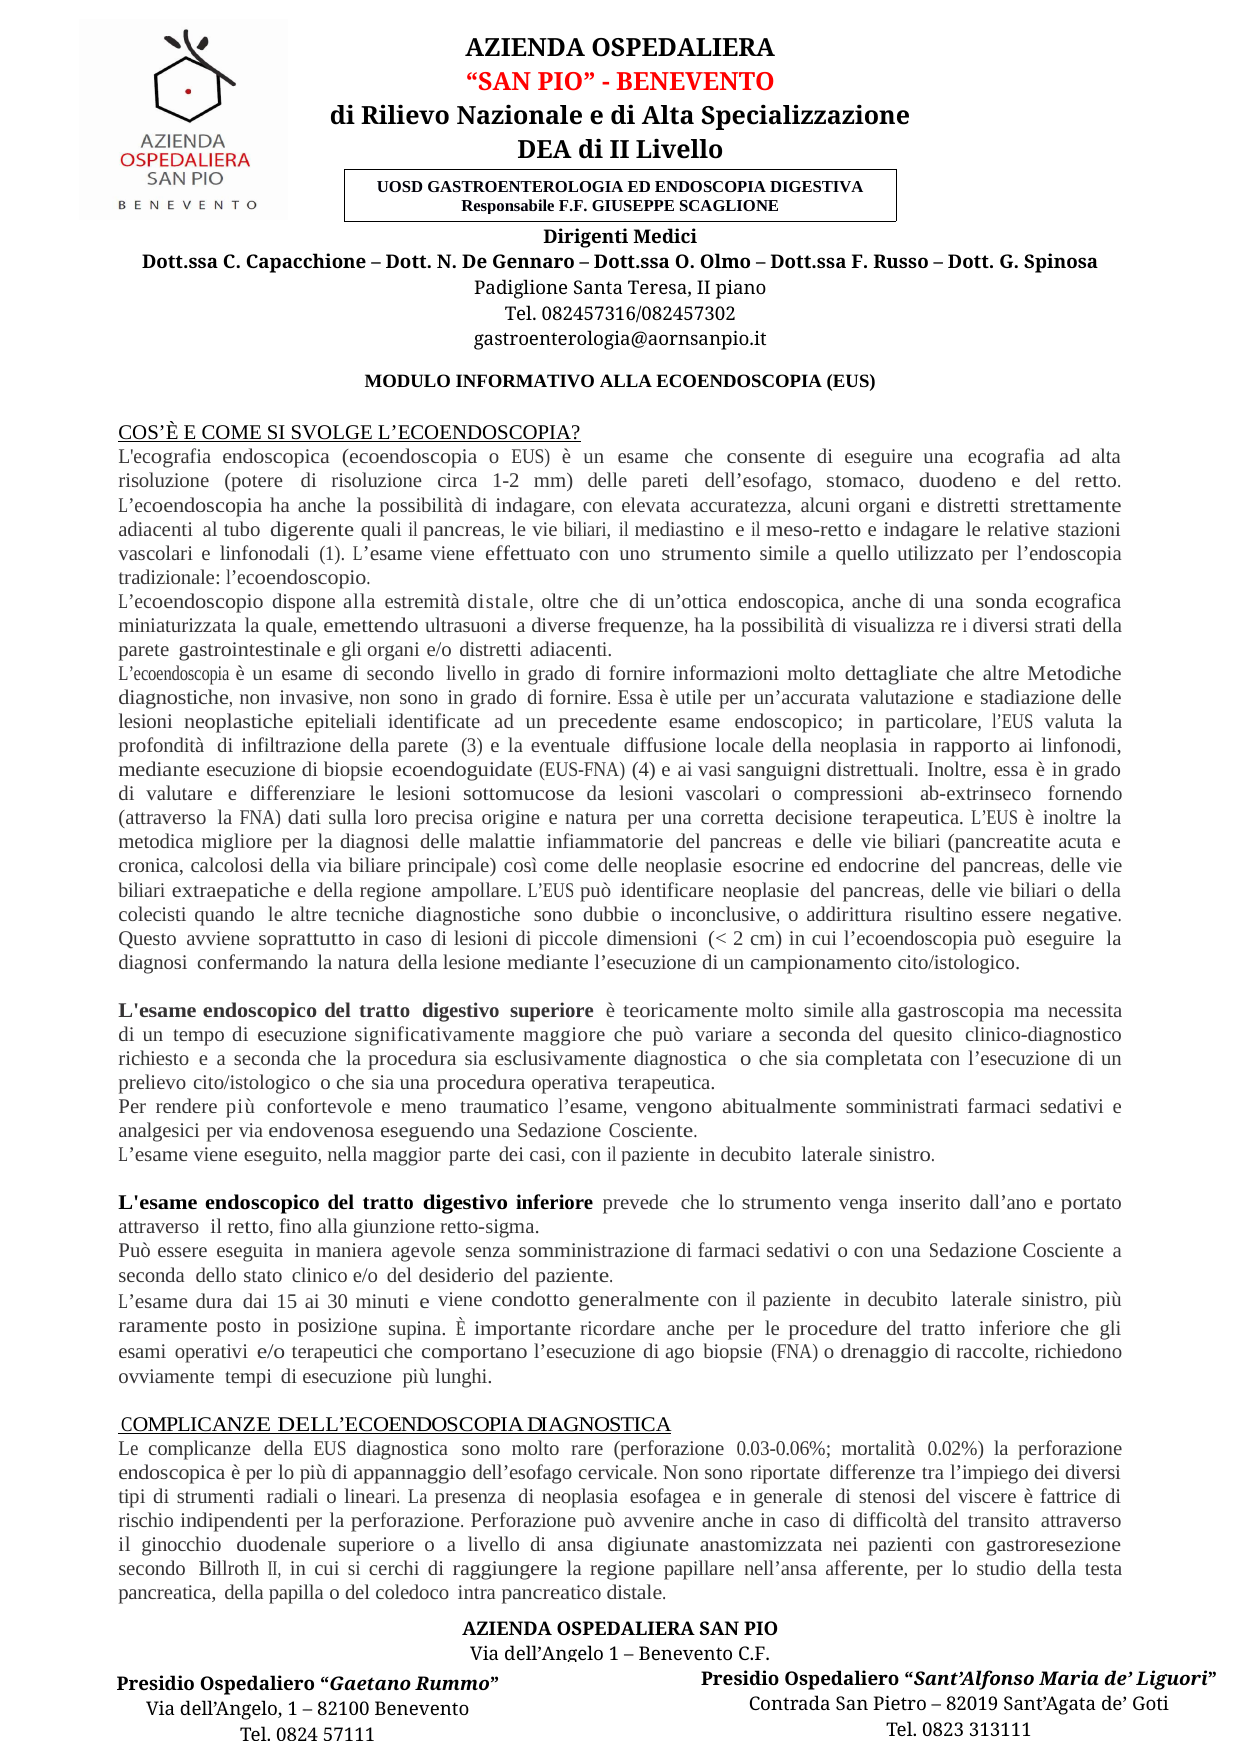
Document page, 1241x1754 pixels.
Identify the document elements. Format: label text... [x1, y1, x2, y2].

text COMPLICANZE DELL’ECOENDOSCOPIA DIAGNOSTICA [118, 1412, 1122, 1436]
text MODULO INFORMATIVO ALLA ECOENDOSCOPIA (EUS) [118, 370, 1122, 392]
text L'esame endoscopico del tratto digestivo inferiore prevede che lo strumento venga inserito dall’ano e portato attraverso il retto, fino alla giunzione retto-sigma. [118, 1190, 1122, 1238]
text L’ecoendoscopio dispone alla estremità distale, oltre che di un’ottica endoscopica, anche di una sonda ecografica miniaturizzata la quale, emettendo ultrasuoni a diverse frequenze, ha la possibilità di visualizza re i diversi strati della parete gastrointestinale e gli organi e/o distretti adiacenti. [118, 589, 1122, 661]
text Può essere eseguita in maniera agevole senza somministrazione di farmaci sedativi o con una Sedazione Cosciente a seconda dello stato clinico e/o del desiderio del paziente. [118, 1238, 1122, 1287]
text Per rendere più confortevole e meno traumatico l’esame, vengono abitualmente somministrati farmaci sedativi e analgesici per via endovenosa eseguendo una Sedazione Cosciente. [118, 1094, 1122, 1142]
picture [79, 19, 288, 220]
text L’esame viene eseguito, nella maggior parte dei casi, con il paziente in decubito laterale sinistro. [118, 1142, 1122, 1166]
text L’esame dura dai 15 ai 30 minuti e viene condotto generalmente con il paziente in decubito laterale sinistro, più raramente posto in posizione supina. È importante ricordare anche per le procedure del tratto inferiore che gli esami operativi e/o terapeutici che comportano l’esecuzione di ago biopsie (FNA) o drenaggio di raccolte, richiedono ovviamente tempi di esecuzione più lunghi. [118, 1287, 1122, 1388]
text Le complicanze della EUS diagnostica sono molto rare (perforazione 0.03-0.06%; mortalità 0.02%) la perforazione endoscopica è per lo più di appannaggio dell’esofago cervicale. Non sono riportate differenze tra l’impiego dei diversi tipi di strumenti radiali o lineari. La presenza di neoplasia esofagea e in generale di stenosi del viscere è fattrice di rischio indipendenti per la perforazione. Perforazione può avvenire anche in caso di difficoltà del transito attraverso il ginocchio duodenale superiore o a livello di ansa digiunate anastomizzata nei pazienti con gastroresezione secondo Billroth II, in cui si cerchi di raggiungere la regione papillare nell’ansa afferente, per lo studio della testa pancreatica, della papilla o del coledoco intra pancreatico distale. [118, 1436, 1122, 1604]
text L’ecoendoscopia è un esame di secondo livello in grado di fornire informazioni molto dettagliate che altre Metodiche diagnostiche, non invasive, non sono in grado di fornire. Essa è utile per un’accurata valutazione e stadiazione delle lesioni neoplastiche epiteliali identificate ad un precedente esame endoscopico; in particolare, l’EUS valuta la profondità di infiltrazione della parete (3) e la eventuale diffusione locale della neoplasia in rapporto ai linfonodi, mediante esecuzione di biopsie ecoendoguidate (EUS-FNA) (4) e ai vasi sanguigni distrettuali. Inoltre, essa è in grado di valutare e differenziare le lesioni sottomucose da lesioni vascolari o compressioni ab-extrinseco fornendo (attraverso la FNA) dati sulla loro precisa origine e natura per una corretta decisione terapeutica. L’EUS è inoltre la metodica migliore per la diagnosi delle malattie infiammatorie del pancreas e delle vie biliari (pancreatite acuta e cronica, calcolosi della via biliare principale) così come delle neoplasie esocrine ed endocrine del pancreas, delle vie biliari extraepatiche e della regione ampollare. L’EUS può identificare neoplasie del pancreas, delle vie biliari o della colecisti quando le altre tecniche diagnostiche sono dubbie o inconclusive, o addirittura risultino essere negative. Questo avviene soprattutto in caso di lesioni di piccole dimensioni (< 2 cm) in cui l’ecoendoscopia può eseguire la diagnosi confermando la natura della lesione mediante l’esecuzione di un campionamento cito/istologico. [118, 661, 1122, 974]
text L'esame endoscopico del tratto digestivo superiore è teoricamente molto simile alla gastroscopia ma necessita di un tempo di esecuzione significativamente maggiore che può variare a seconda del quesito clinico-diagnostico richiesto e a seconda che la procedura sia esclusivamente diagnostica o che sia completata con l’esecuzione di un prelievo cito/istologico o che sia una procedura operativa terapeutica. [118, 998, 1122, 1094]
text COS’È E COME SI SVOLGE L’ECOENDOSCOPIA? [118, 420, 1122, 444]
text L'ecografia endoscopica (ecoendoscopia o EUS) è un esame che consente di eseguire una ecografia ad alta risoluzione (potere di risoluzione circa 1-2 mm) delle pareti dell’esofago, stomaco, duodeno e del retto. L’ecoendoscopia ha anche la possibilità di indagare, con elevata accuratezza, alcuni organi e distretti strettamente adiacenti al tubo digerente quali il pancreas, le vie biliari, il mediastino e il meso-retto e indagare le relative stazioni vascolari e linfonodali (1). L’esame viene effettuato con uno strumento simile a quello utilizzato per l’endoscopia tradizionale: l’ecoendoscopio. [118, 444, 1122, 589]
